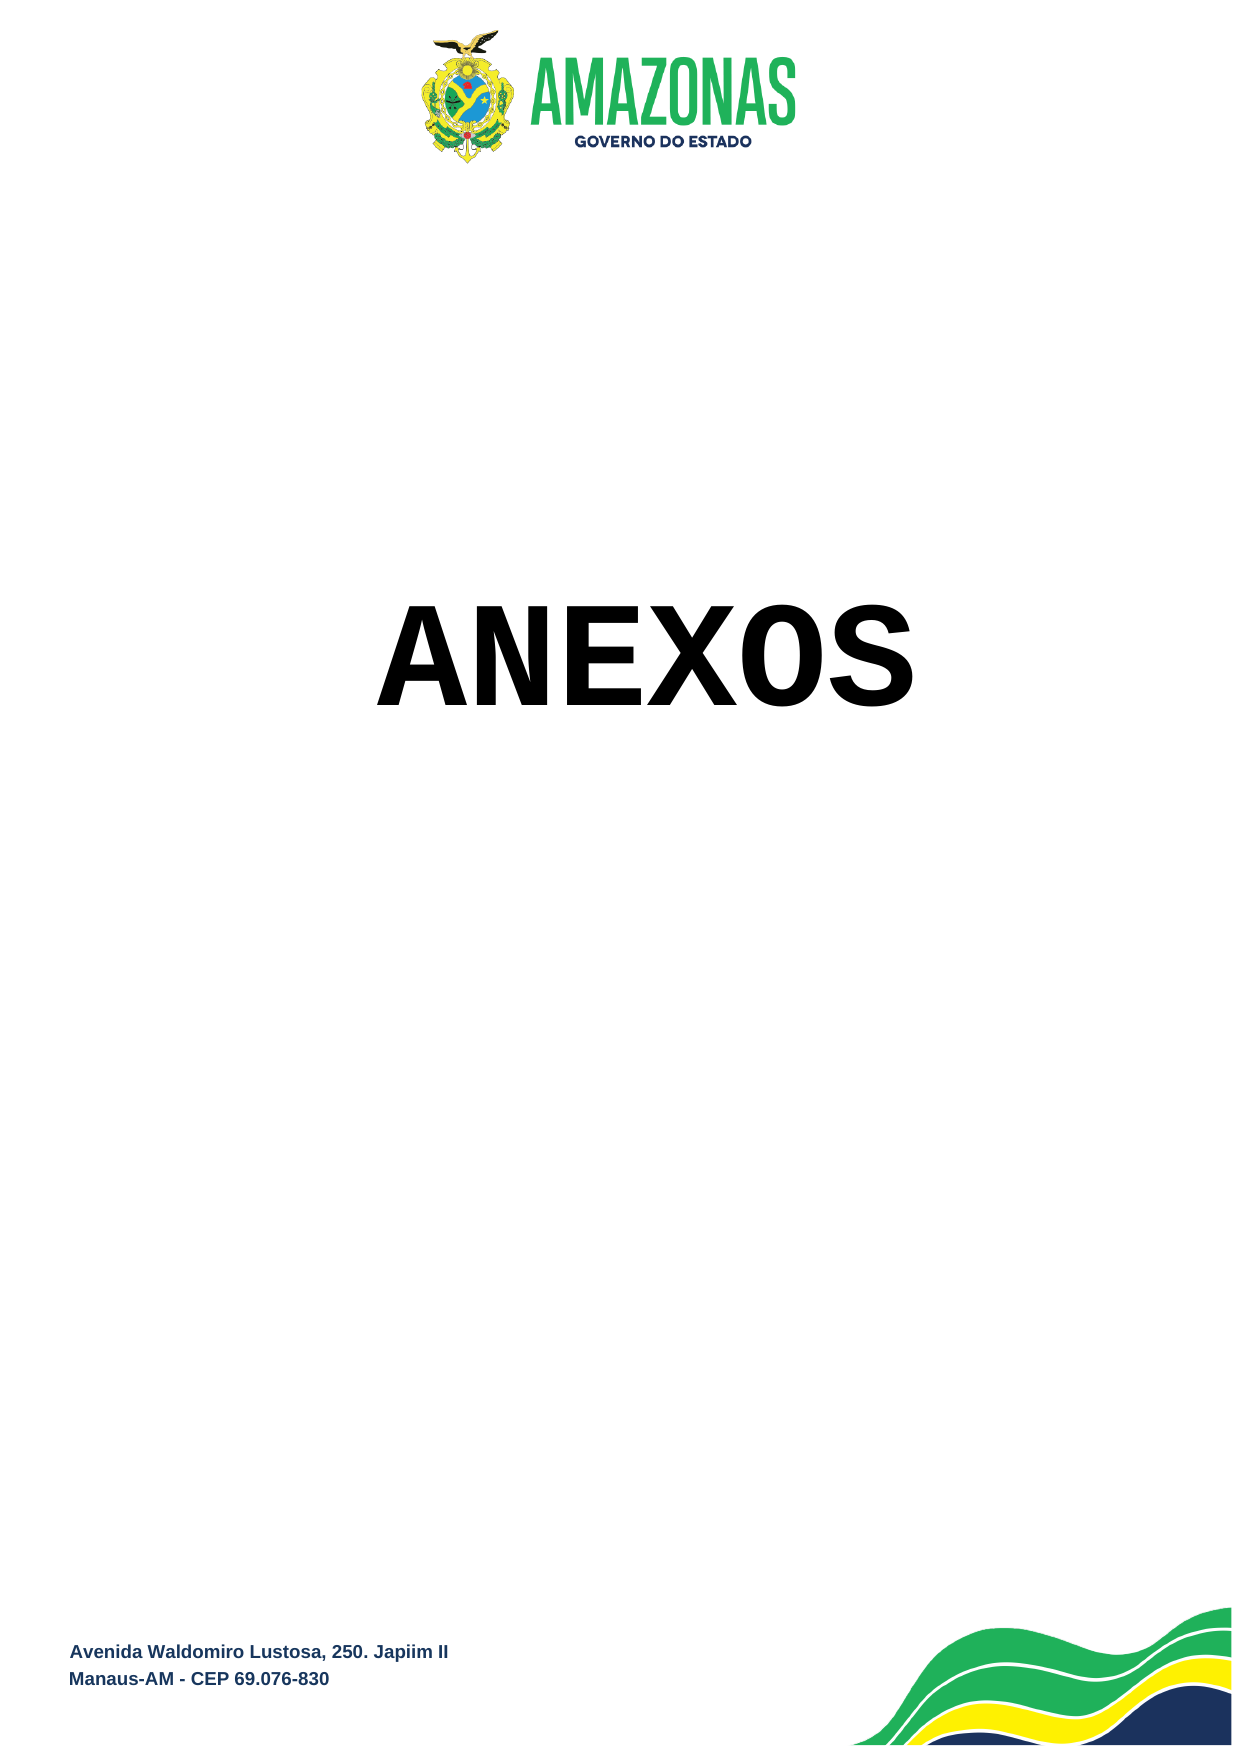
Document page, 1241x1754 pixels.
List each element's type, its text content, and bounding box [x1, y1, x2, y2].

picture [837, 1604, 1232, 1745]
text ANEXOS [177, 581, 1117, 750]
picture [421, 30, 796, 164]
